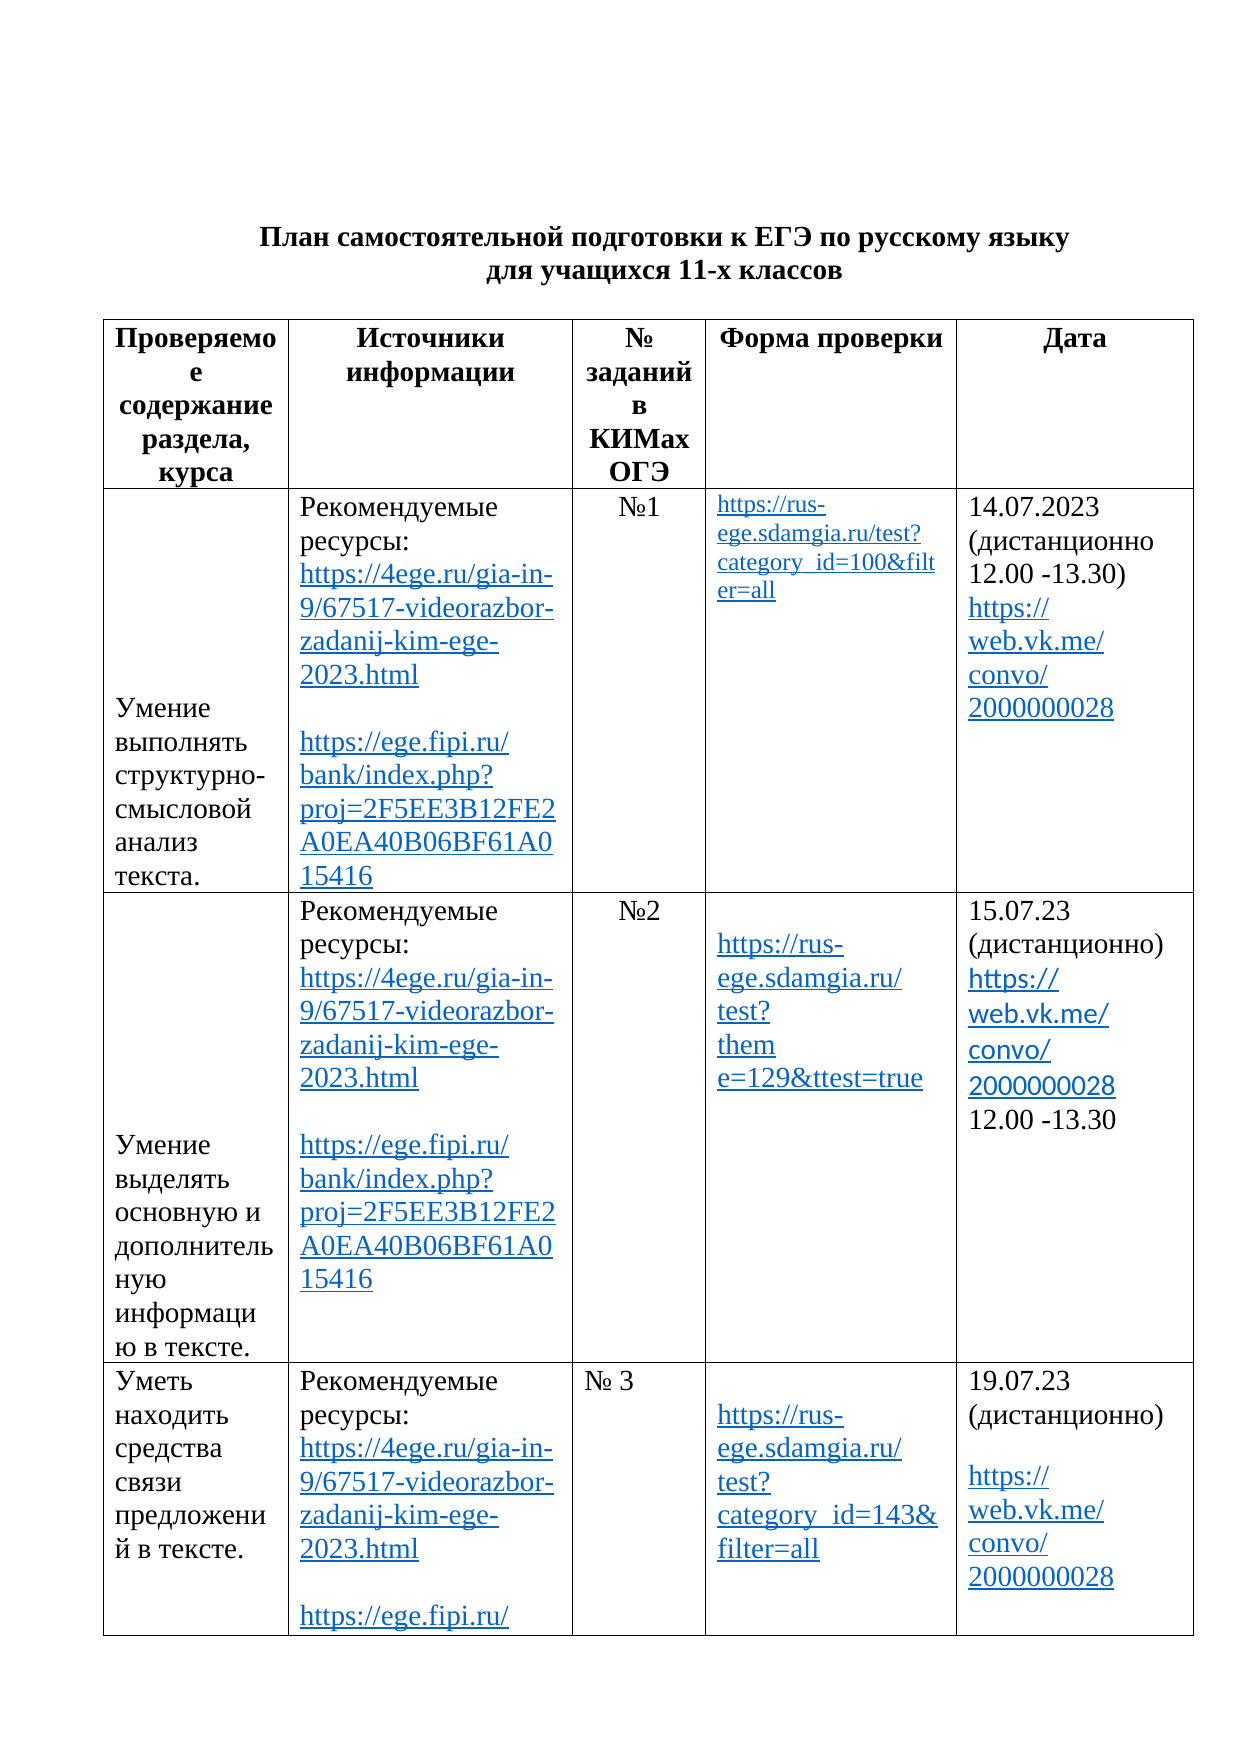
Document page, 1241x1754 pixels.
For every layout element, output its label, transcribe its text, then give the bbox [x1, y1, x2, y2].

table_cell 15.07.23 (дистанционно) https://web.vk.me/convo/2000000028 12.00 -13.30 [957, 893, 1193, 1362]
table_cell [957, 1363, 1193, 1635]
text для учащихся 11-х классов [177, 252, 1152, 286]
table_cell 14.07.2023 (дистанционно 12.00 -13.30) https://web.vk.me/convo/2000000028 [957, 489, 1193, 892]
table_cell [706, 1363, 956, 1635]
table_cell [289, 1363, 572, 1635]
table_header Форма проверки [706, 320, 956, 488]
table_cell Умение выделять основную и дополнительную информацию в тексте. [104, 893, 288, 1362]
table_cell Умение выполнять структурно-смысловой анализ текста. [104, 489, 288, 892]
table_cell №1 [573, 489, 705, 892]
table_header Проверяемое содержание раздела, курса [104, 320, 288, 488]
table_header № заданий в КИМах ОГЭ [573, 320, 705, 488]
table_header Дата [957, 320, 1193, 488]
table_cell № 3 [573, 1363, 705, 1635]
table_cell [104, 1363, 288, 1635]
table_cell https://rus-ege.sdamgia.ru/test?theme=129&ttest=true [706, 893, 956, 1362]
text План самостоятельной подготовки к ЕГЭ по русскому языку [177, 219, 1152, 252]
table_header Источники информации [289, 320, 572, 488]
table_cell №2 [573, 893, 705, 1362]
table_cell https://rus-ege.sdamgia.ru/test?category_id=100&filter=all [706, 489, 956, 892]
